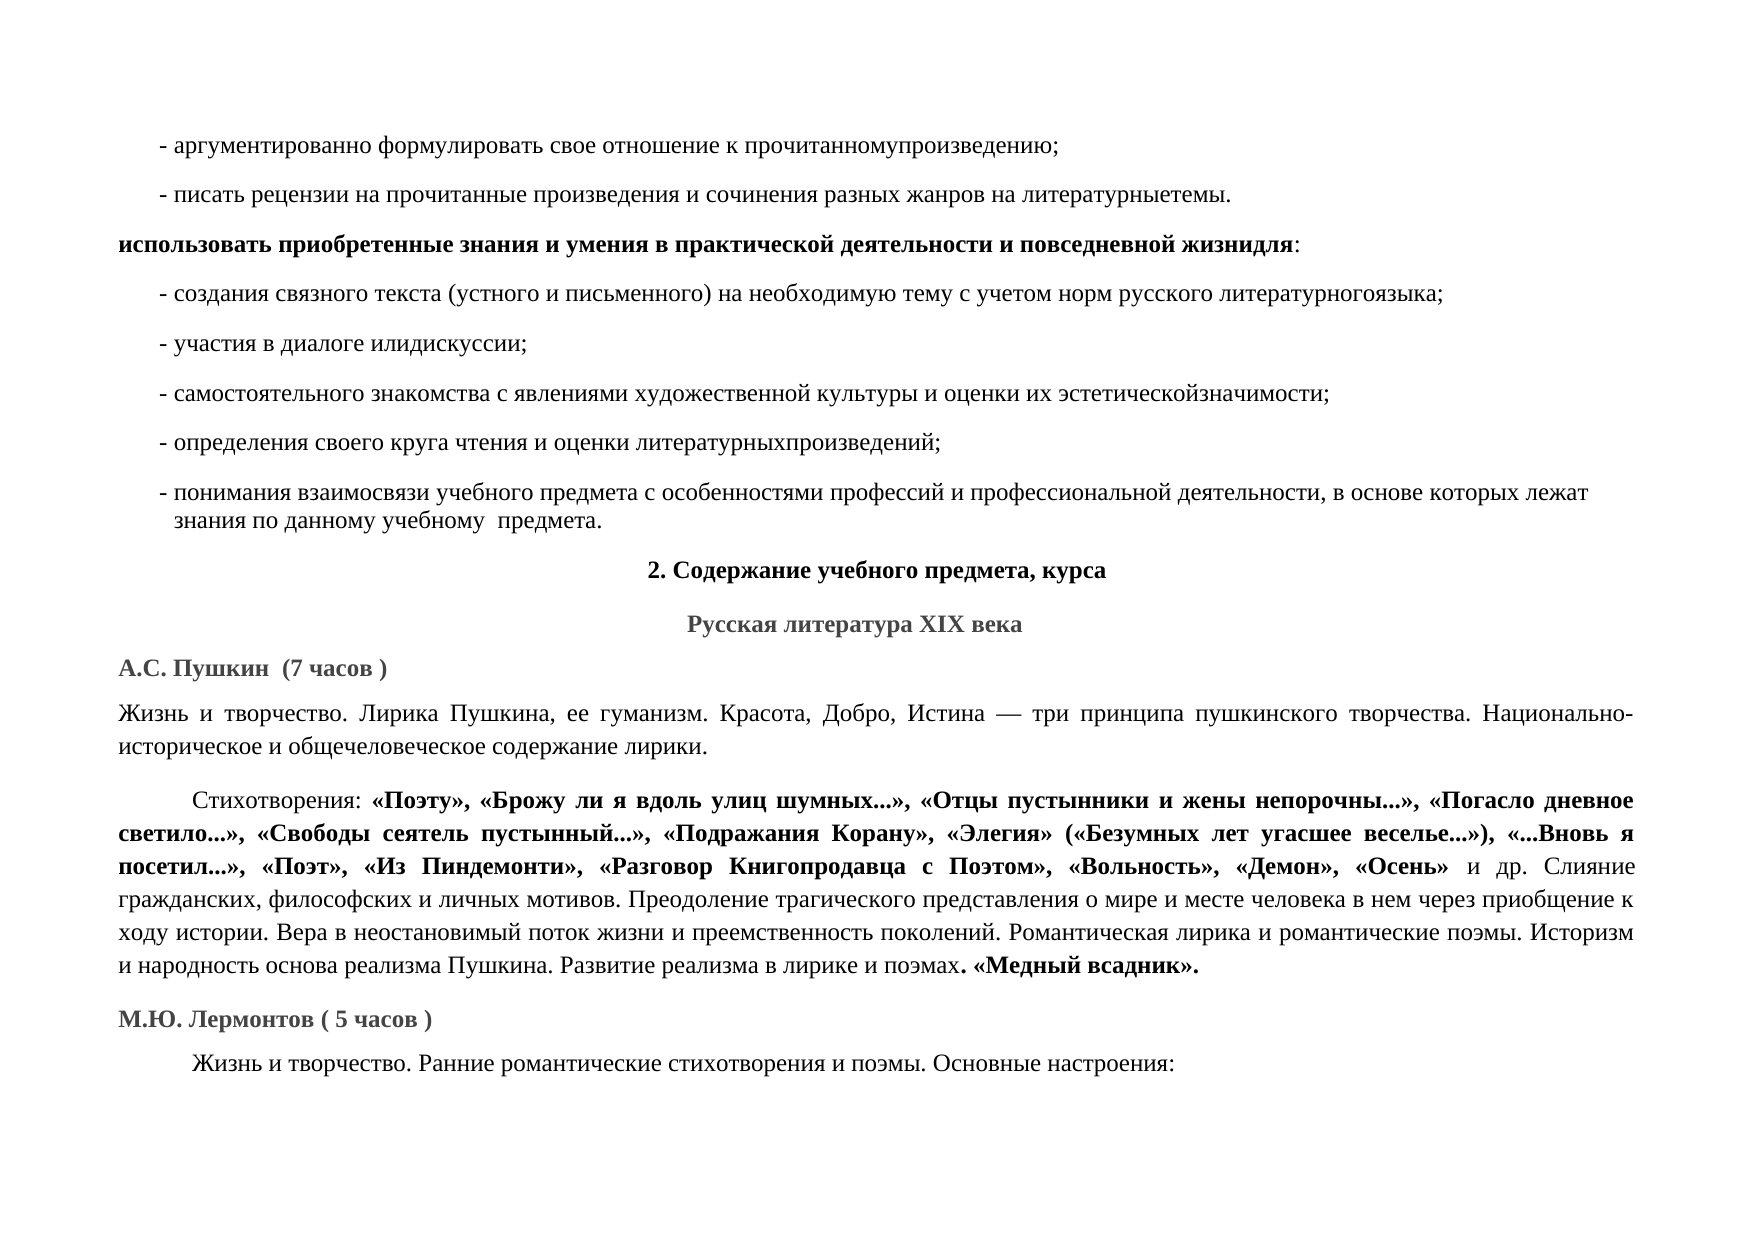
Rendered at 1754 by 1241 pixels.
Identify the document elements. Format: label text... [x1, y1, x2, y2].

text Жизнь и творчество. Ранние романтические стихотворения и поэмы. Основные настроения: [118, 1048, 1636, 1077]
text Жизнь и творчество. Лирика Пушкина, ее гуманизм. Красота, Добро, Истина — три принципа пушкинского творчества. Национально-историческое и общечеловеческое содержание лирики. [118, 698, 1636, 759]
text Русская литература XIX века [118, 609, 1636, 638]
list понимания взаимосвязи учебного предмета с особенностями профессий и профессиональной деятельности, в основе которых лежат знания по данному учебному предмета. [159, 477, 1636, 534]
list самостоятельного знакомства с явлениями художественной культуры и оценки их эстетическойзначимости; [159, 378, 1636, 406]
list участия в диалоге илидискуссии; [159, 328, 1636, 357]
text использовать приобретенные знания и умения в практической деятельности и повседневной жизнидля: [118, 229, 1636, 258]
text А.С. Пушкин (7 часов ) [118, 653, 1636, 682]
list определения своего круга чтения и оценки литературныхпроизведений; [159, 427, 1636, 456]
list аргументированно формулировать свое отношение к прочитанномупроизведению; [159, 130, 1636, 158]
text М.Ю. Лермонтов ( 5 часов ) [118, 1004, 1636, 1032]
list писать рецензии на прочитанные произведения и сочинения разных жанров на литературныетемы. [159, 179, 1636, 208]
list создания связного текста (устного и письменного) на необходимую тему с учетом норм русского литературногоязыка; [159, 278, 1636, 307]
text Стихотворения: «Поэту», «Брожу ли я вдоль улиц шумных...», «Отцы пустынники и жены непорочны...», «Погасло дневное светило...», «Свободы сеятель пустынный...», «Подражания Корану», «Элегия» («Безумных лет угасшее веселье...»), «...Вновь я посетил...», «Поэт», «Из Пиндемонти», «Разговор Книгопродавца с Поэтом», «Вольность», «Демон», «Осень» и др. Слияние гражданских, философских и личных мотивов. Преодоление трагического представления о мире и месте человека в нем через приобщение к ходу истории. Вера в неостановимый поток жизни и преемственность поколений. Романтическая лирика и романтические поэмы. Историзм и народность основа реализма Пушкина. Развитие реализма в лирике и поэмах. «Медный всадник». [118, 785, 1636, 978]
text 2. Содержание учебного предмета, курса [118, 555, 1636, 584]
